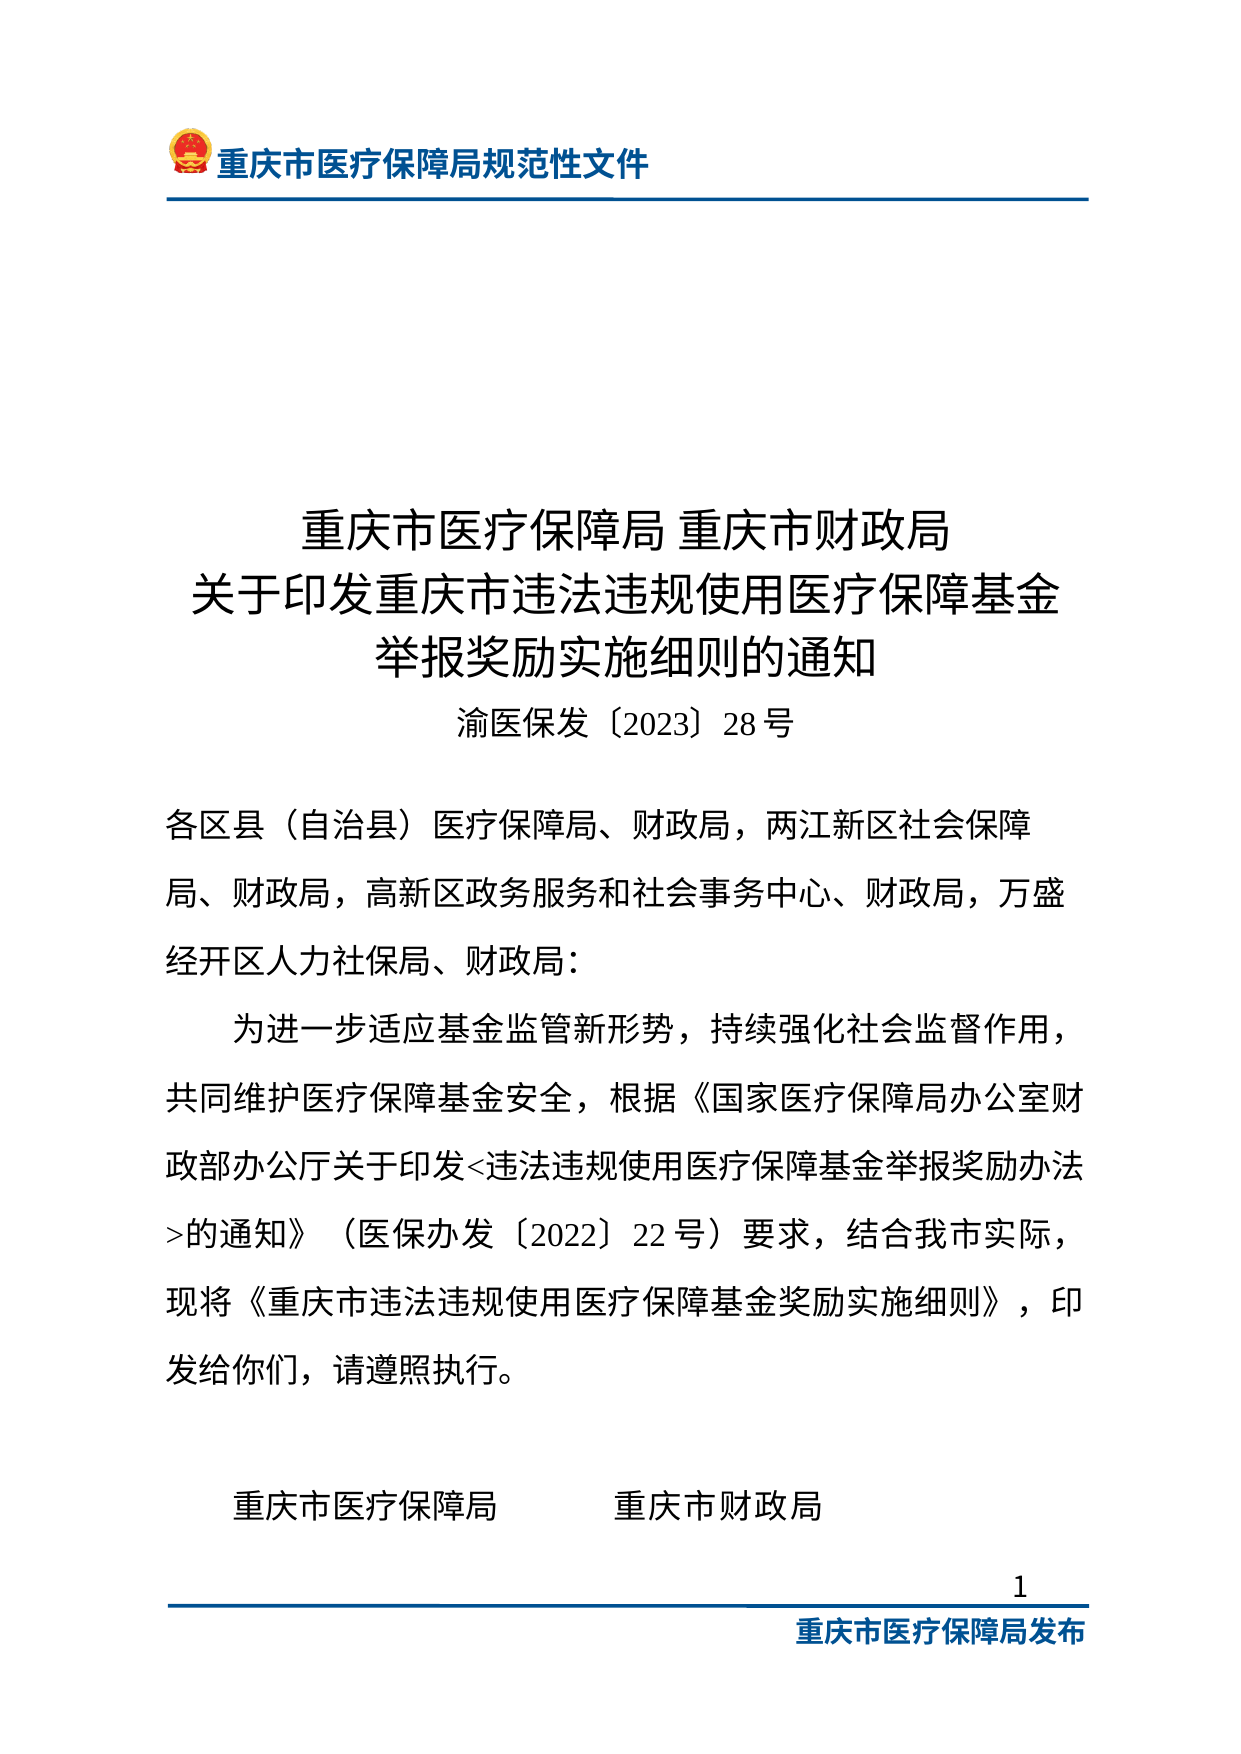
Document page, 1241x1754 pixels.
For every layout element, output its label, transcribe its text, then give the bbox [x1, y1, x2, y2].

picture [165, 126, 216, 177]
text 为进一步适应基金监管新形势，持续强化社会监督作用，共同维护医疗保障基金安全，根据《国家医疗保障局办公室财政部办公厅关于印发<违法违规使用医疗保障基金举报奖励办法>的通知》（医保办发〔2022〕22号）要求，结合我市实际，现将《重庆市违法违规使用医疗保障基金奖励实施细则》，印发给你们，请遵照执行。 [165, 1185, 1087, 1276]
text 重庆市医疗保障局 重庆市财政局 [165, 494, 1087, 562]
text 关于印发重庆市违法违规使用医疗保障基金 [165, 562, 1087, 624]
text 为进一步适应基金监管新形势，持续强化社会监督作用，共同维护医疗保障基金安全，根据《国家医疗保障局办公室财政部办公厅关于印发<违法违规使用医疗保障基金举报奖励办法>的通知》（医保办发〔2022〕22号）要求，结合我市实际，现将《重庆市违法违规使用医疗保障基金奖励实施细则》，印发给你们，请遵照执行。 [165, 1324, 1087, 1402]
text 各区县（自治县）医疗保障局、财政局，两江新区社会保障局、财政局，高新区政务服务和社会事务中心、财政局，万盛经开区人力社保局、财政局： [165, 789, 1087, 993]
text 举报奖励实施细则的通知 [165, 624, 1087, 687]
text 重庆市医疗保障局 重庆市财政局 [165, 1470, 1087, 1538]
text 为进一步适应基金监管新形势，持续强化社会监督作用，共同维护医疗保障基金安全，根据《国家医疗保障局办公室财政部办公厅关于印发<违法违规使用医疗保障基金举报奖励办法>的通知》（医保办发〔2022〕22号）要求，结合我市实际，现将《重庆市违法违规使用医疗保障基金奖励实施细则》，印发给你们，请遵照执行。 [165, 993, 1087, 1147]
text 渝医保发〔2023〕28号 [165, 687, 1087, 755]
